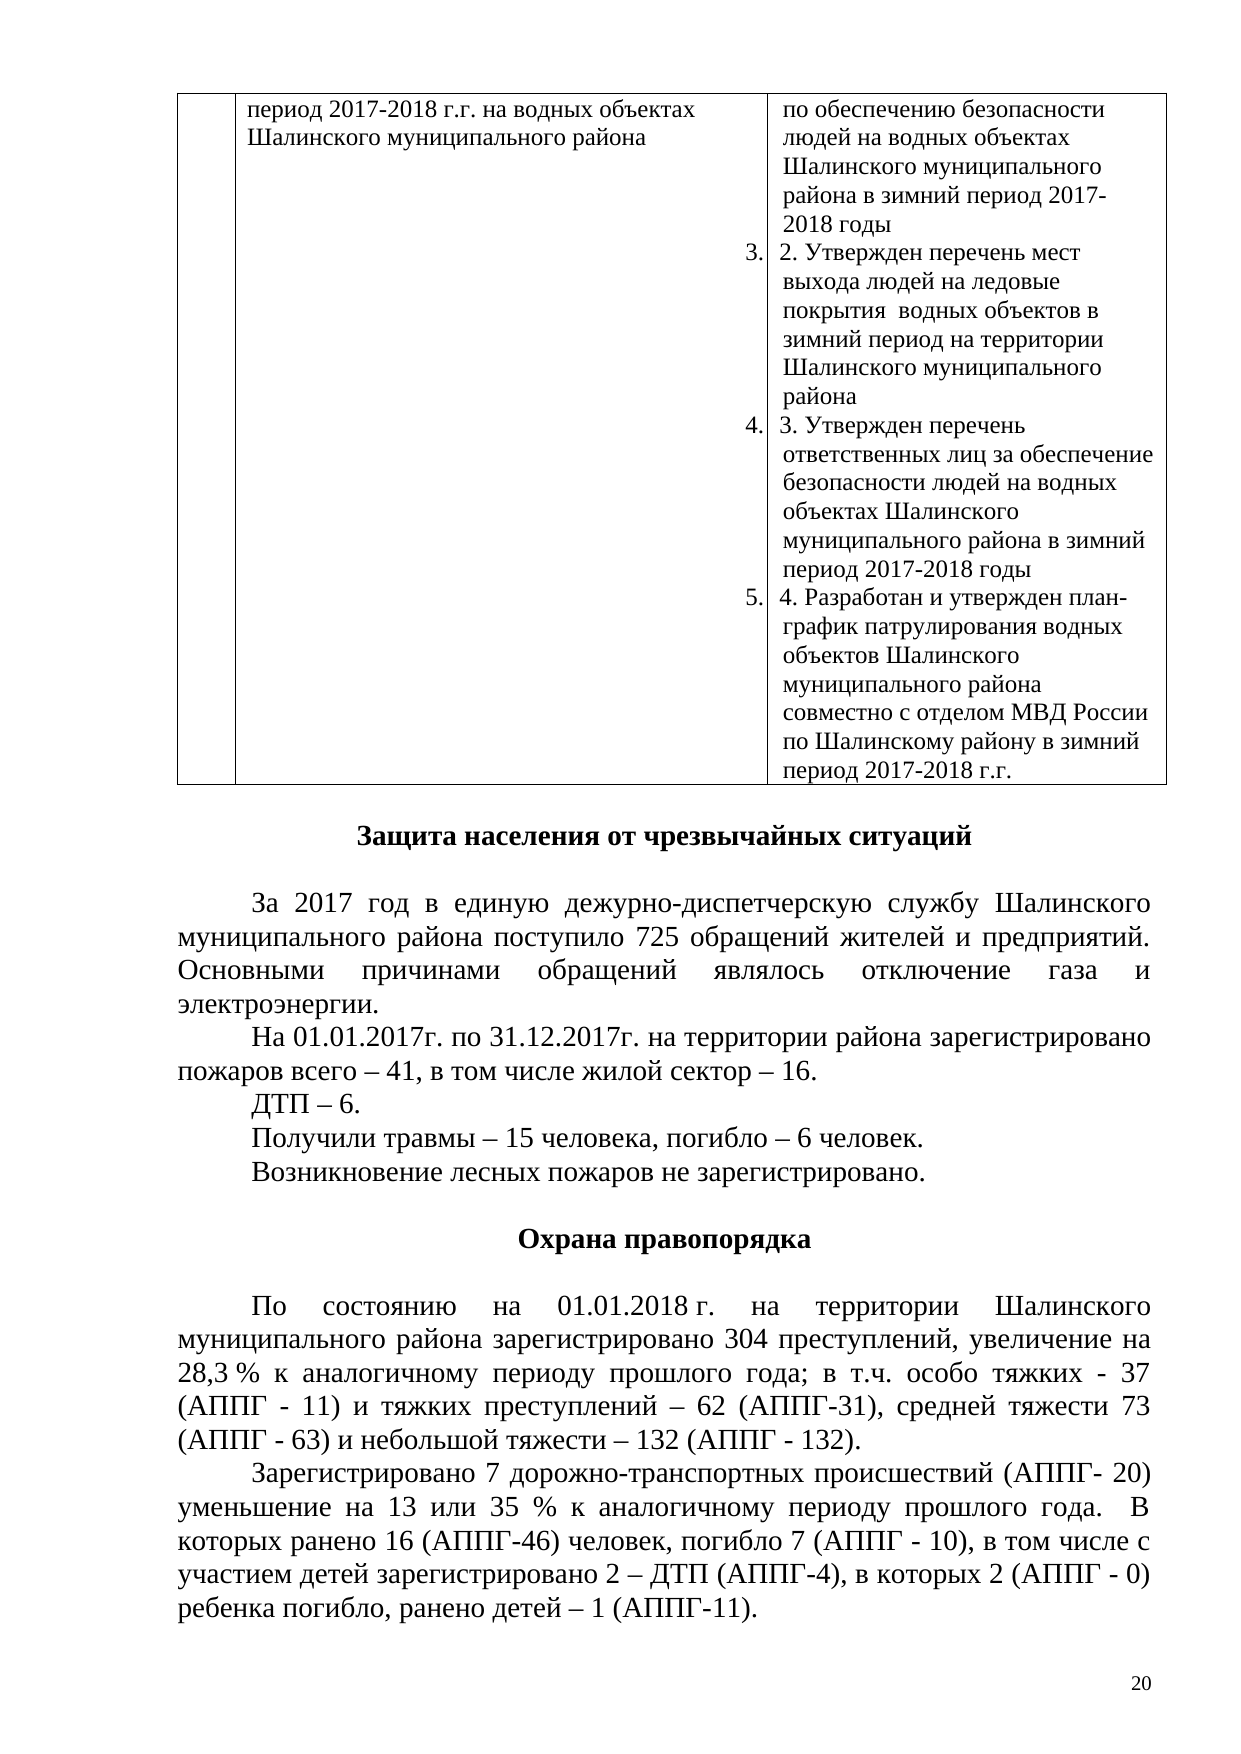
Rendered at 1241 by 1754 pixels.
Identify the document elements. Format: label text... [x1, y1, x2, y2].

text Зарегистрировано 7 дорожно-транспортных происшествий (АППГ- 20) уменьшение на 13 или 35 % к аналогичному периоду прошлого года. В которых ранено 16 (АППГ-46) человек, погибло 7 (АППГ - 10), в том числе с участием детей зарегистрировано 2 – ДТП (АППГ-4), в которых 2 (АППГ - 0) ребенка погибло, ранено детей – 1 (АППГ-11). [177, 1456, 1152, 1623]
text ДТП – 6. [177, 1087, 1152, 1120]
text Защита населения от чрезвычайных ситуаций [177, 818, 1152, 852]
table_cell 4 [178, 94, 235, 784]
text Получили травмы – 15 человека, погибло – 6 человек. [177, 1120, 1152, 1154]
text На 01.01.2017г. по 31.12.2017г. на территории района зарегистрировано пожаров всего – 41, в том числе жилой сектор – 16. [177, 1019, 1152, 1087]
text За 2017 год в единую дежурно-диспетчерскую службу Шалинского муниципального района поступило 725 обращений жителей и предприятий. Основными причинами обращений являлось отключение газа и электроэнергии. [177, 885, 1152, 1019]
text Возникновение лесных пожаров не зарегистрировано. [177, 1154, 1152, 1187]
text По состоянию на 01.01.2018 г. на территории Шалинского муниципального района зарегистрировано 304 преступлений, увеличение на 28,3 % к аналогичному периоду прошлого года; в т.ч. особо тяжких - 37 (АППГ - 11) и тяжких преступлений – 62 (АППГ-31), средней тяжести 73 (АППГ - 63) и небольшой тяжести – 132 (АППГ - 132). [177, 1288, 1152, 1456]
text Охрана правопорядка [177, 1221, 1152, 1254]
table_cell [236, 94, 767, 784]
